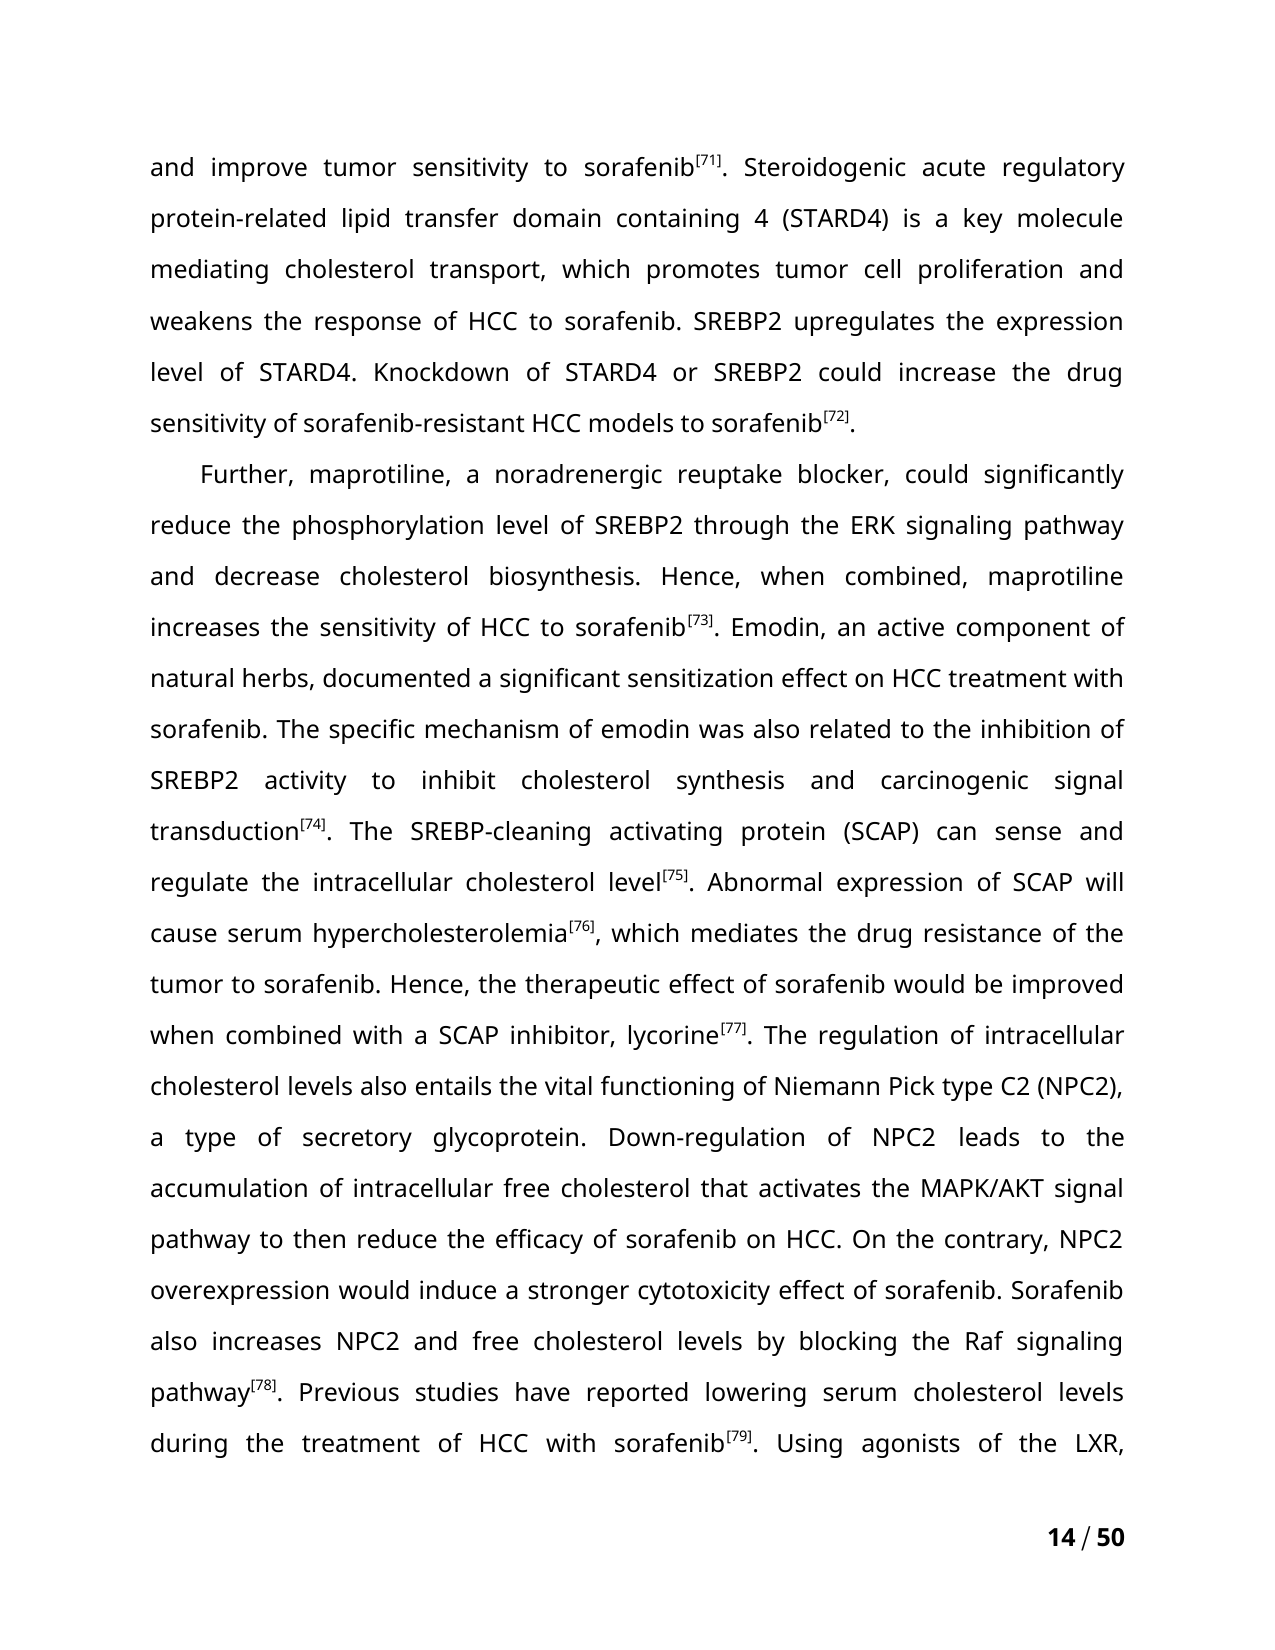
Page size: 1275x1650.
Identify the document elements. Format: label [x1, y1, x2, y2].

text [150, 456, 1125, 1460]
text [150, 150, 1125, 439]
